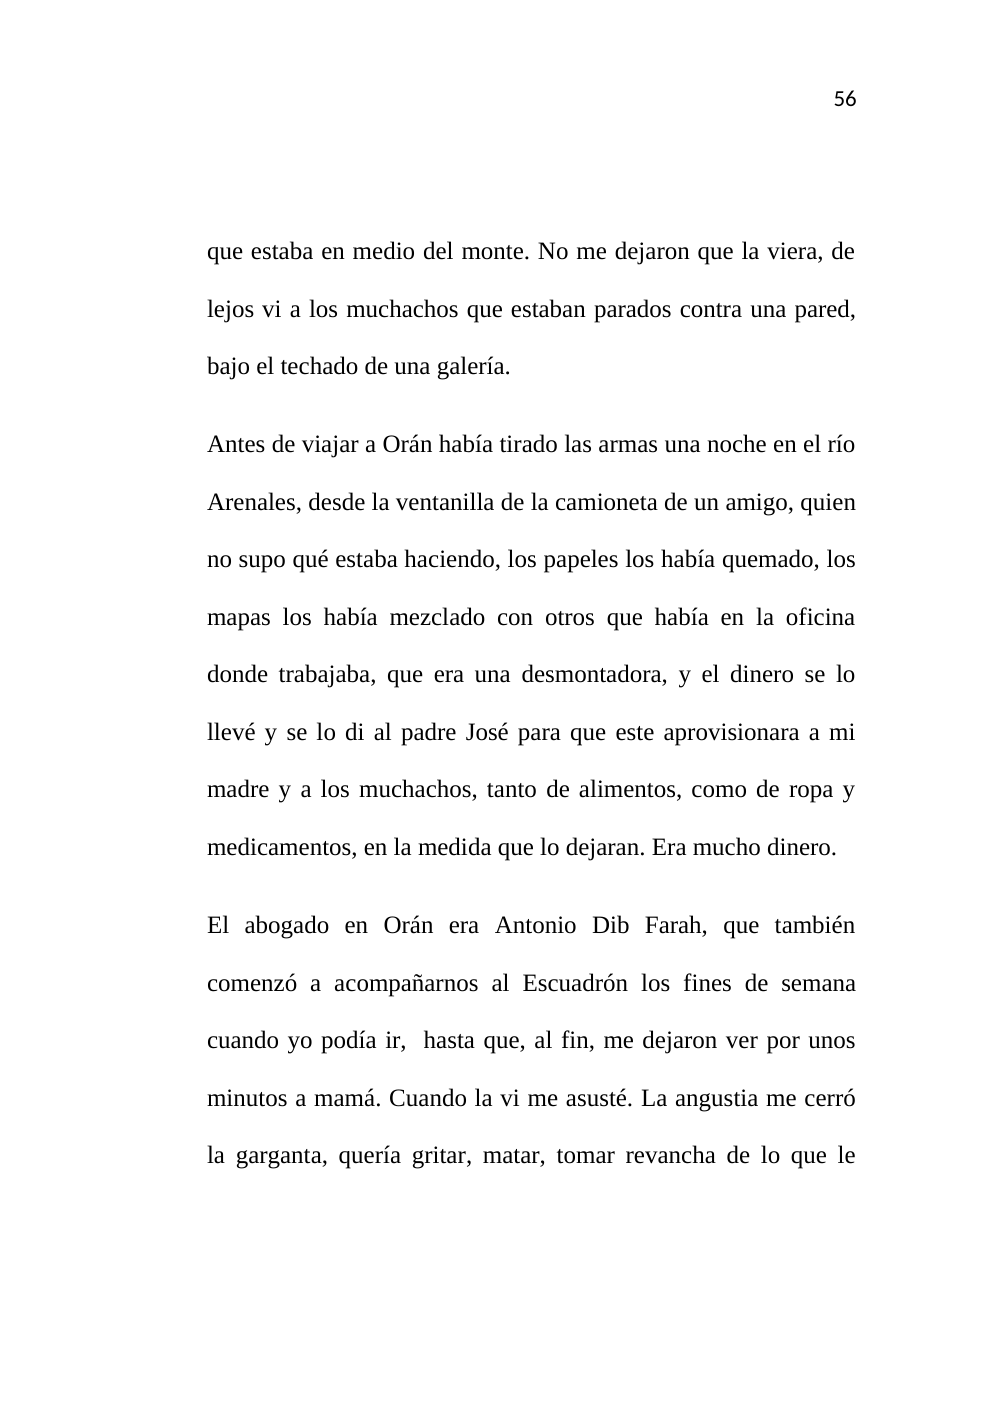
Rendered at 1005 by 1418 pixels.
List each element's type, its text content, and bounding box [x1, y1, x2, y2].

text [207, 910, 856, 1169]
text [207, 236, 856, 380]
text Antes de viajar a Orán había tirado las armas una noche en el río Arenales, desde la ventanilla de la camioneta de un amigo, quien no supo qué estaba haciendo, los papeles los había quemado, los mapas los había mezclado con otros que había en la oficina donde trabajaba, que era una desmontadora, y el dinero se lo llevé y se lo di al padre José para que este aprovisionara a mi madre y a los muchachos, tanto de alimentos, como de ropa y medicamentos, en la medida que lo dejaran. Era mucho dinero. [207, 429, 856, 861]
